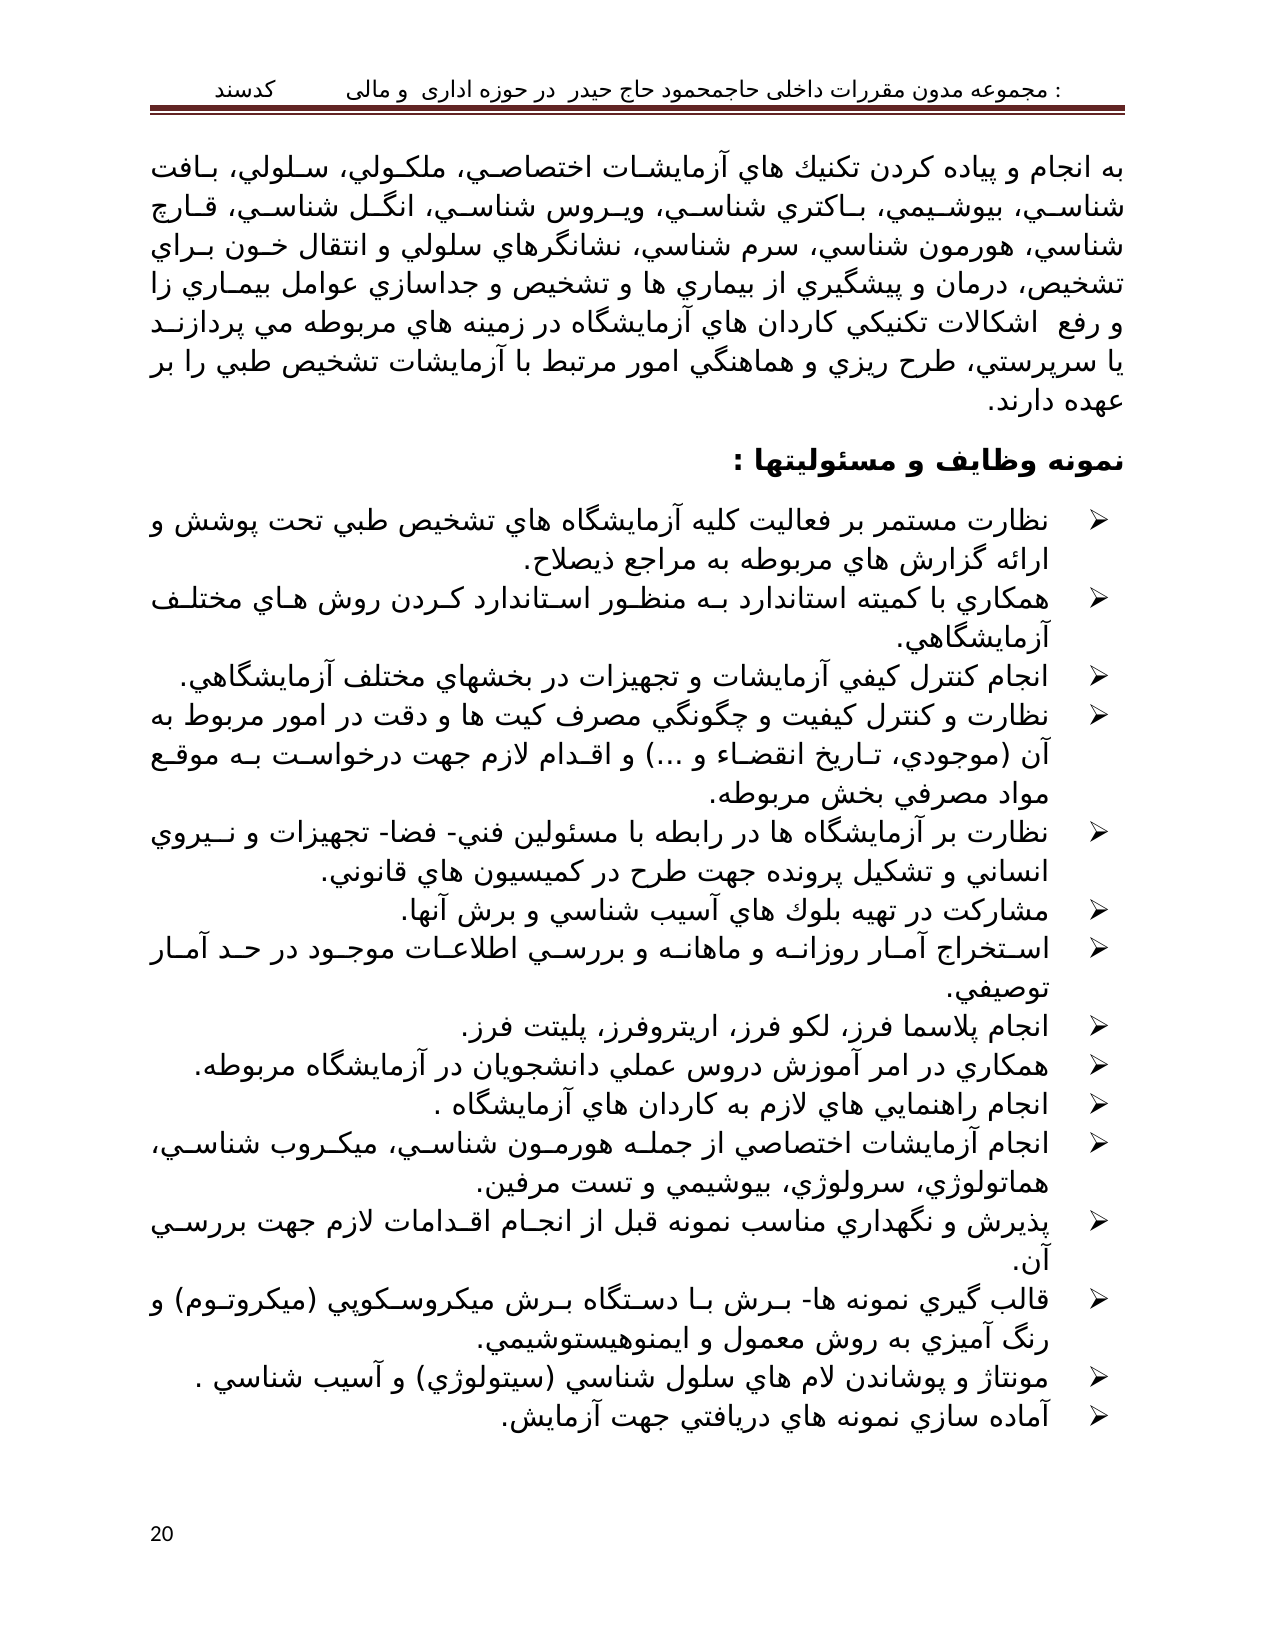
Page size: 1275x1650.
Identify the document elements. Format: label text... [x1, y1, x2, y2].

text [150, 150, 1125, 418]
list مشاركت در تهيه بلوك هاي آسيب شناسي و برش آنها. [150, 893, 1087, 927]
list نظارت بر آزمايشگاه ها در رابطه با مسئولين فني- فضا- تجهيزات و نيروي انساني و تشكيل پرونده جهت طرح در کميسيون هاي قانوني. [150, 815, 1087, 888]
list استخراج آمار روزانه و ماهانه و بررسي اطلاعات موجود در حد آمار توصيفي. [150, 932, 1087, 1005]
list نظارت و كنترل كيفيت و چگونگي مصرف كيت ها و دقت در امور مربوط به آن (موجودي، تاريخ انقضاء و ...) و اقدام لازم جهت درخواست به موقع مواد مصرفي بخش مربوطه. [150, 698, 1087, 810]
list انجام كنترل كيفي آزمايشات و تجهيزات در بخشهاي مختلف آزمايشگاهي. [150, 659, 1087, 693]
list انجام پلاسما فرز، لكو فرز، اريتروفرز، پليتت فرز. [150, 1010, 1087, 1044]
list قالب گيري نمونه ها- برش با دستگاه برش ميكروسكوپي (ميكروتوم) و رنگ آميزي به روش معمول و ايمنوهيستوشيمي. [150, 1282, 1087, 1355]
list انجام راهنمايي هاي لازم به كاردان هاي آزمايشگاه . [150, 1088, 1087, 1122]
list همكاري در امر آموزش دروس عملي دانشجويان در آزمايشگاه مربوطه. [150, 1049, 1087, 1083]
list همكاري با كميته استاندارد به منظور استاندارد كردن روش هاي مختلف آزمايشگاهي. [150, 581, 1087, 654]
list مونتاژ و پوشاندن لام هاي سلول شناسي (سيتولوژي) و آسيب شناسي . [150, 1360, 1087, 1394]
list انجام آزمايشات اختصاصي از جمله هورمون شناسي، ميكروب شناسي، هماتولوژي، سرولوژي، بيوشيمي و تست مرفين. [150, 1127, 1087, 1199]
list آماده سازي نمونه هاي دريافتي جهت آزمايش. [150, 1399, 1087, 1433]
text نمونه وظایف و مسئولیتها : [150, 443, 1125, 477]
list پذيرش و نگهداري مناسب نمونه قبل از انجام اقدامات لازم جهت بررسي آن. [150, 1204, 1087, 1277]
list نظارت مستمر بر فعاليت كليه آزمايشگاه هاي تشخيص طبي تحت پوشش و ارائه گزارش هاي مربوطه به مراجع ذيصلاح. [150, 503, 1087, 576]
